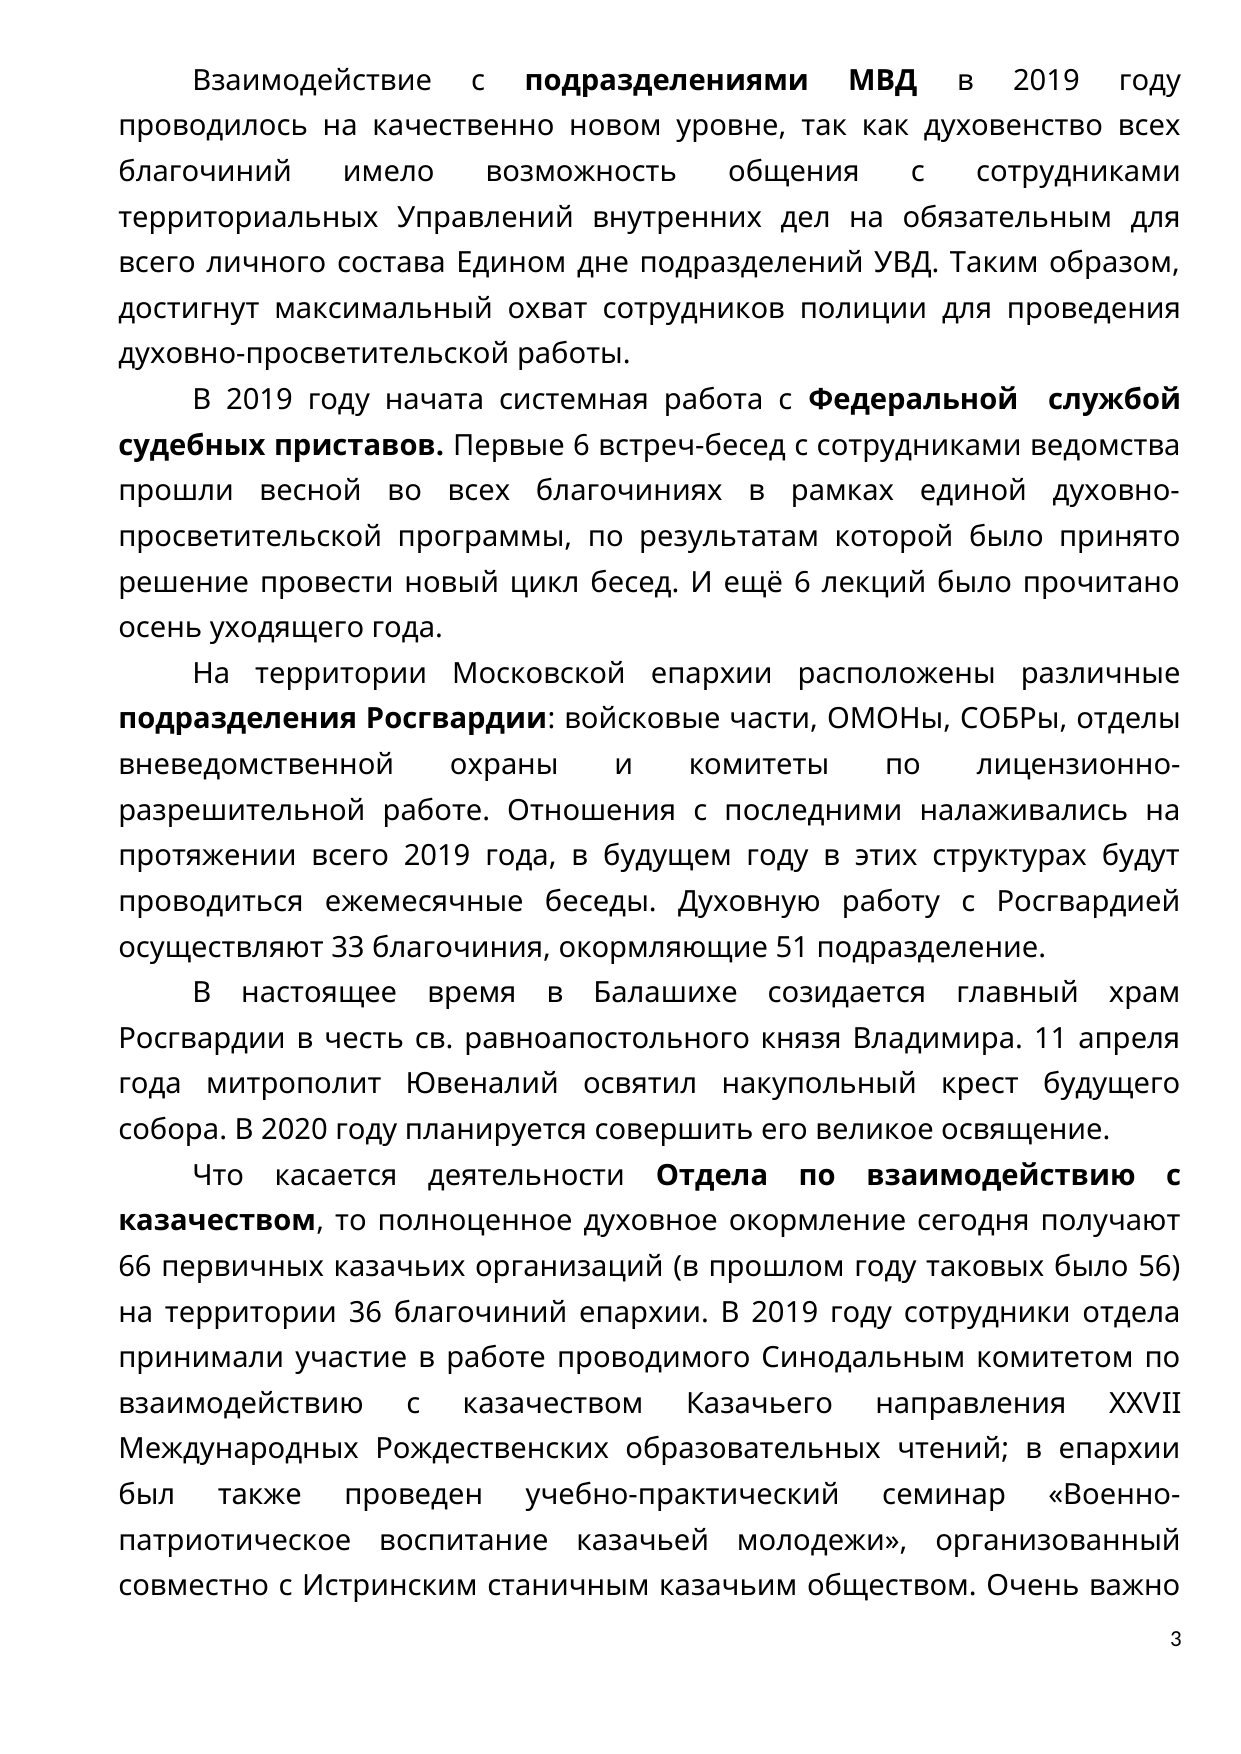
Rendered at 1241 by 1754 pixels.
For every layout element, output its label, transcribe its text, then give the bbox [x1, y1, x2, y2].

text Взаимодействие с подразделениями МВД в 2019 году проводилось на качественно новом уровне, так как духовенство всех благочиний имело возможность общения с сотрудниками территориальных Управлений внутренних дел на обязательным для всего личного состава Едином дне подразделений УВД. Таким образом, достигнут максимальный охват сотрудников полиции для проведения духовно-просветительской работы. [118, 59, 1181, 372]
text В настоящее время в Балашихе созидается главный храм Росгвардии в честь св. равноапостольного князя Владимира. 11 апреля года митрополит Ювеналий освятил накупольный крест будущего собора. В 2020 году планируется совершить его великое освящение. [118, 972, 1181, 1148]
text На территории Московской епархии расположены различные подразделения Росгвардии: войсковые части, ОМОНы, СОБРы, отделы вневедомственной охраны и комитеты по лицензионно-разрешительной работе. Отношения с последними налаживались на протяжении всего 2019 года, в будущем году в этих структурах будут проводиться ежемесячные беседы. Духовную работу с Росгвардией осуществляют 33 благочиния, окормляющие 51 подразделение. [118, 652, 1181, 966]
text В 2019 году начата системная работа с Федеральной службой судебных приставов. Первые 6 встреч-бесед с сотрудниками ведомства прошли весной во всех благочиниях в рамках единой духовно-просветительской программы, по результатам которой было принято решение провести новый цикл бесед. И ещё 6 лекций было прочитано осень уходящего года. [118, 378, 1181, 646]
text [118, 1154, 1181, 1604]
